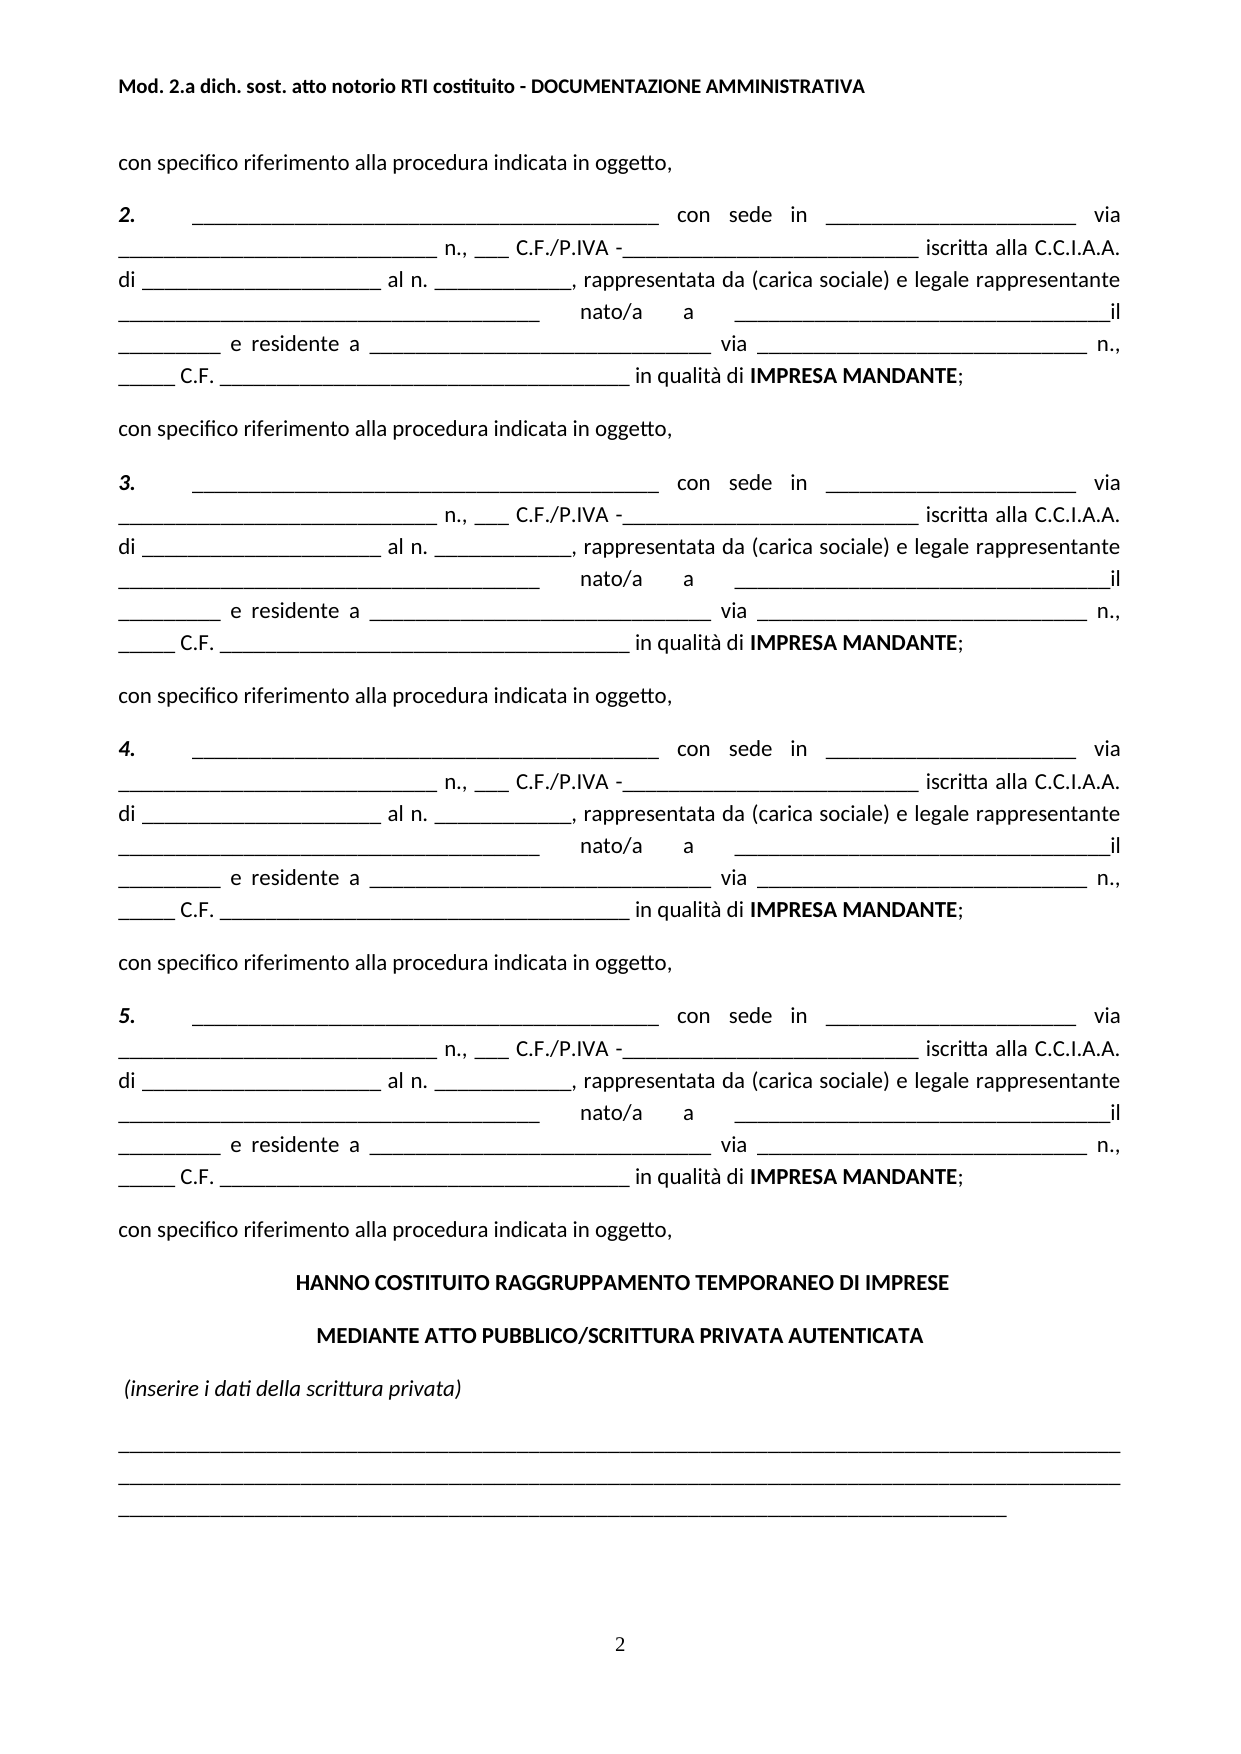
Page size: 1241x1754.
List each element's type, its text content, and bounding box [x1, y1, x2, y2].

text 4. _________________________________________ con sede in ______________________ via ____________________________ n., ___ C.F./P.IVA -__________________________ iscritta alla C.C.I.A.A. di _____________________ al n. ____________, rappresentata da (carica sociale) e legale rappresentante _____________________________________ nato/a a _________________________________il _________ e residente a ______________________________ via _____________________________ n., _____ C.F. ____________________________________ in qualità di IMPRESA MANDANTE; [118, 734, 1122, 923]
text con specifico riferimento alla procedura indicata in oggetto, [118, 682, 1122, 709]
text MEDIANTE ATTO PUBBLICO/SCRITTURA PRIVATA AUTENTICATA [118, 1322, 1122, 1349]
text con specifico riferimento alla procedura indicata in oggetto, [118, 148, 1122, 176]
text con specifico riferimento alla procedura indicata in oggetto, [118, 414, 1122, 443]
text 2. _________________________________________ con sede in ______________________ via ____________________________ n., ___ C.F./P.IVA -__________________________ iscritta alla C.C.I.A.A. di _____________________ al n. ____________, rappresentata da (carica sociale) e legale rappresentante _____________________________________ nato/a a _________________________________il _________ e residente a ______________________________ via _____________________________ n., _____ C.F. ____________________________________ in qualità di IMPRESA MANDANTE; [118, 201, 1122, 389]
text ______________________________________________________________________________________________________________________________________________________________________________________________________________________________________________________________ [118, 1428, 1122, 1520]
text 3. _________________________________________ con sede in ______________________ via ____________________________ n., ___ C.F./P.IVA -__________________________ iscritta alla C.C.I.A.A. di _____________________ al n. ____________, rappresentata da (carica sociale) e legale rappresentante _____________________________________ nato/a a _________________________________il _________ e residente a ______________________________ via _____________________________ n., _____ C.F. ____________________________________ in qualità di IMPRESA MANDANTE; [118, 468, 1122, 657]
text HANNO COSTITUITO RAGGRUPPAMENTO TEMPORANEO DI IMPRESE [118, 1268, 1122, 1297]
text con specifico riferimento alla procedura indicata in oggetto, [118, 948, 1122, 977]
text con specifico riferimento alla procedura indicata in oggetto, [118, 1216, 1122, 1243]
text 5. _________________________________________ con sede in ______________________ via ____________________________ n., ___ C.F./P.IVA -__________________________ iscritta alla C.C.I.A.A. di _____________________ al n. ____________, rappresentata da (carica sociale) e legale rappresentante _____________________________________ nato/a a _________________________________il _________ e residente a ______________________________ via _____________________________ n., _____ C.F. ____________________________________ in qualità di IMPRESA MANDANTE; [118, 1002, 1122, 1191]
text (inserire i dati della scrittura privata) [118, 1374, 1122, 1403]
